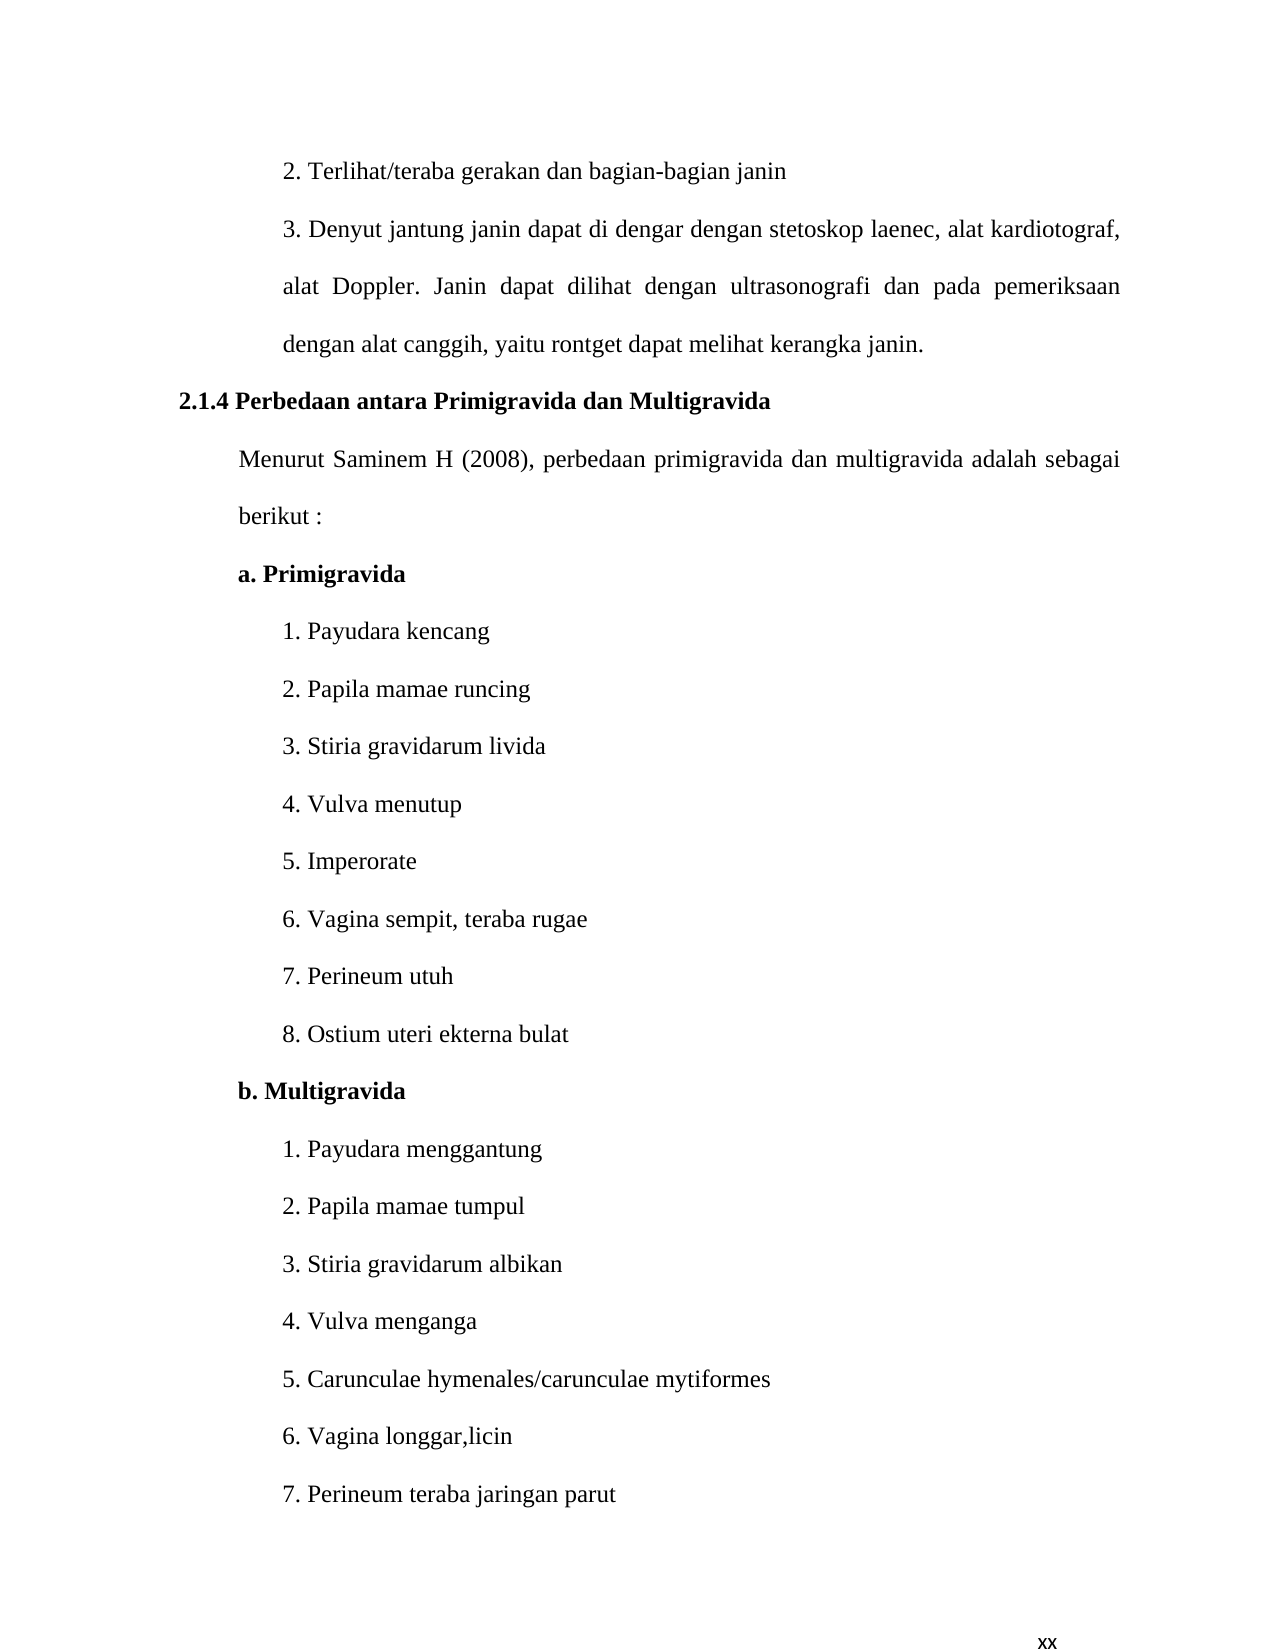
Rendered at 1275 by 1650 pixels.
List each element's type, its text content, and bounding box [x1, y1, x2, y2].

text 1. Payudara menggantung [238, 1134, 1121, 1162]
text 2. Papila mamae runcing [238, 674, 1121, 702]
text b. Multigravida [238, 1076, 1121, 1105]
text 4. Vulva menutup [238, 789, 1121, 817]
text a. Primigravida [238, 559, 1121, 587]
text 2. Terlihat/teraba gerakan dan bagian-bagian janin [283, 156, 1121, 185]
text 6. Vagina sempit, teraba rugae [238, 904, 1121, 932]
text 4. Vulva menganga [238, 1306, 1121, 1335]
text 8. Ostium uteri ekterna bulat [238, 1019, 1121, 1047]
text 3. Stiria gravidarum livida [238, 731, 1121, 760]
text 5. Imperorate [238, 846, 1121, 875]
text 6. Vagina longgar,licin [238, 1421, 1121, 1450]
text 2. Papila mamae tumpul [238, 1191, 1121, 1220]
text 5. Carunculae hymenales/carunculae mytiformes [238, 1364, 1121, 1392]
text 7. Perineum teraba jaringan parut [238, 1479, 1121, 1507]
text Menurut Saminem H (2008), perbedaan primigravida dan multigravida adalah sebagai berikut : [238, 444, 1121, 530]
text 7. Perineum utuh [238, 961, 1121, 990]
text 3. Stiria gravidarum albikan [238, 1249, 1121, 1277]
text 3. Denyut jantung janin dapat di dengar dengan stetoskop laenec, alat kardiotograf, alat Doppler. Janin dapat dilihat dengan ultrasonografi dan pada pemeriksaan dengan alat canggih, yaitu rontget dapat melihat kerangka janin. [283, 214, 1121, 357]
text 1. Payudara kencang [238, 616, 1121, 645]
text 2.1.4 Perbedaan antara Primigravida dan Multigravida [179, 386, 1121, 415]
